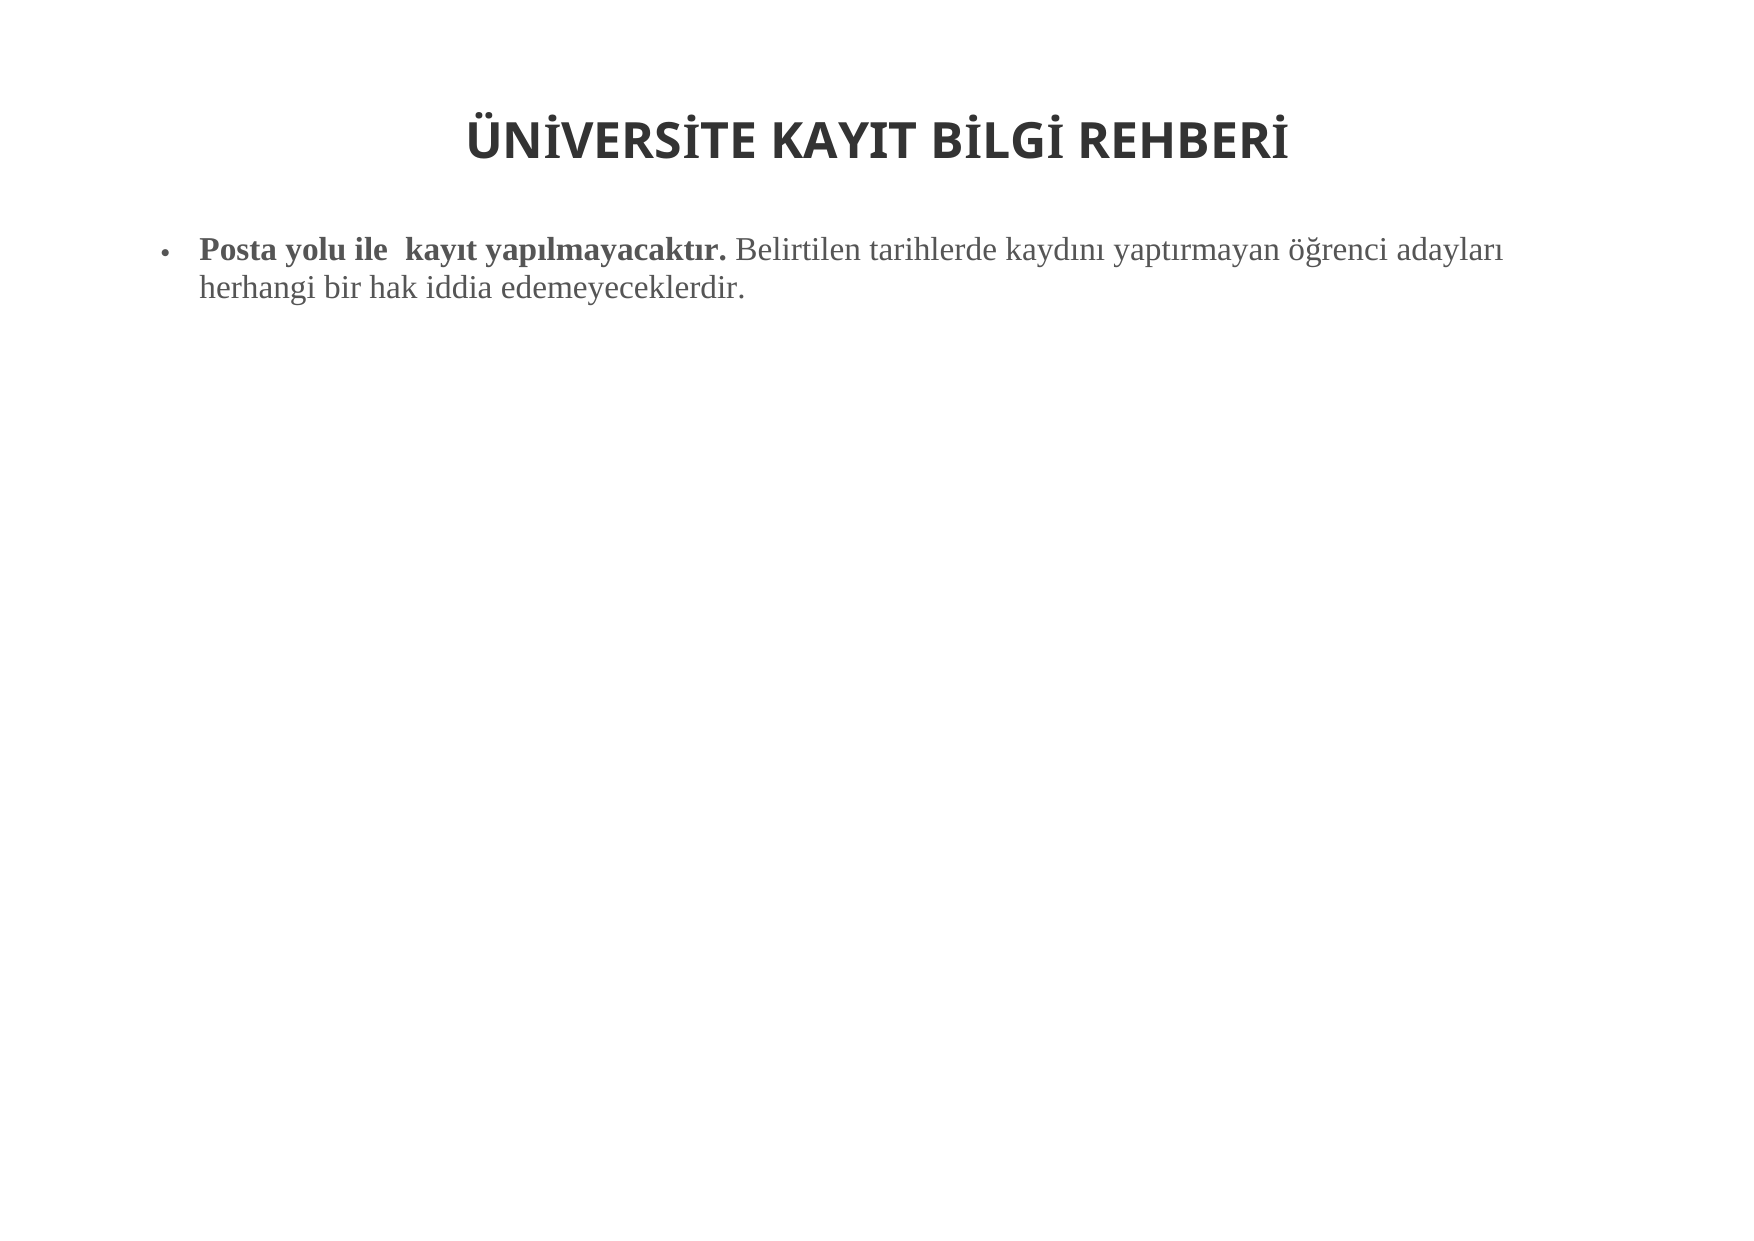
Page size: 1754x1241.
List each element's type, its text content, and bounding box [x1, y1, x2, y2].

list Posta yolu ile kayıt yapılmayacaktır. Belirtilen tarihlerde kaydını yaptırmayan öğrenci adayları herhangi bir hak iddia edemeyeceklerdir. [162, 229, 1606, 306]
